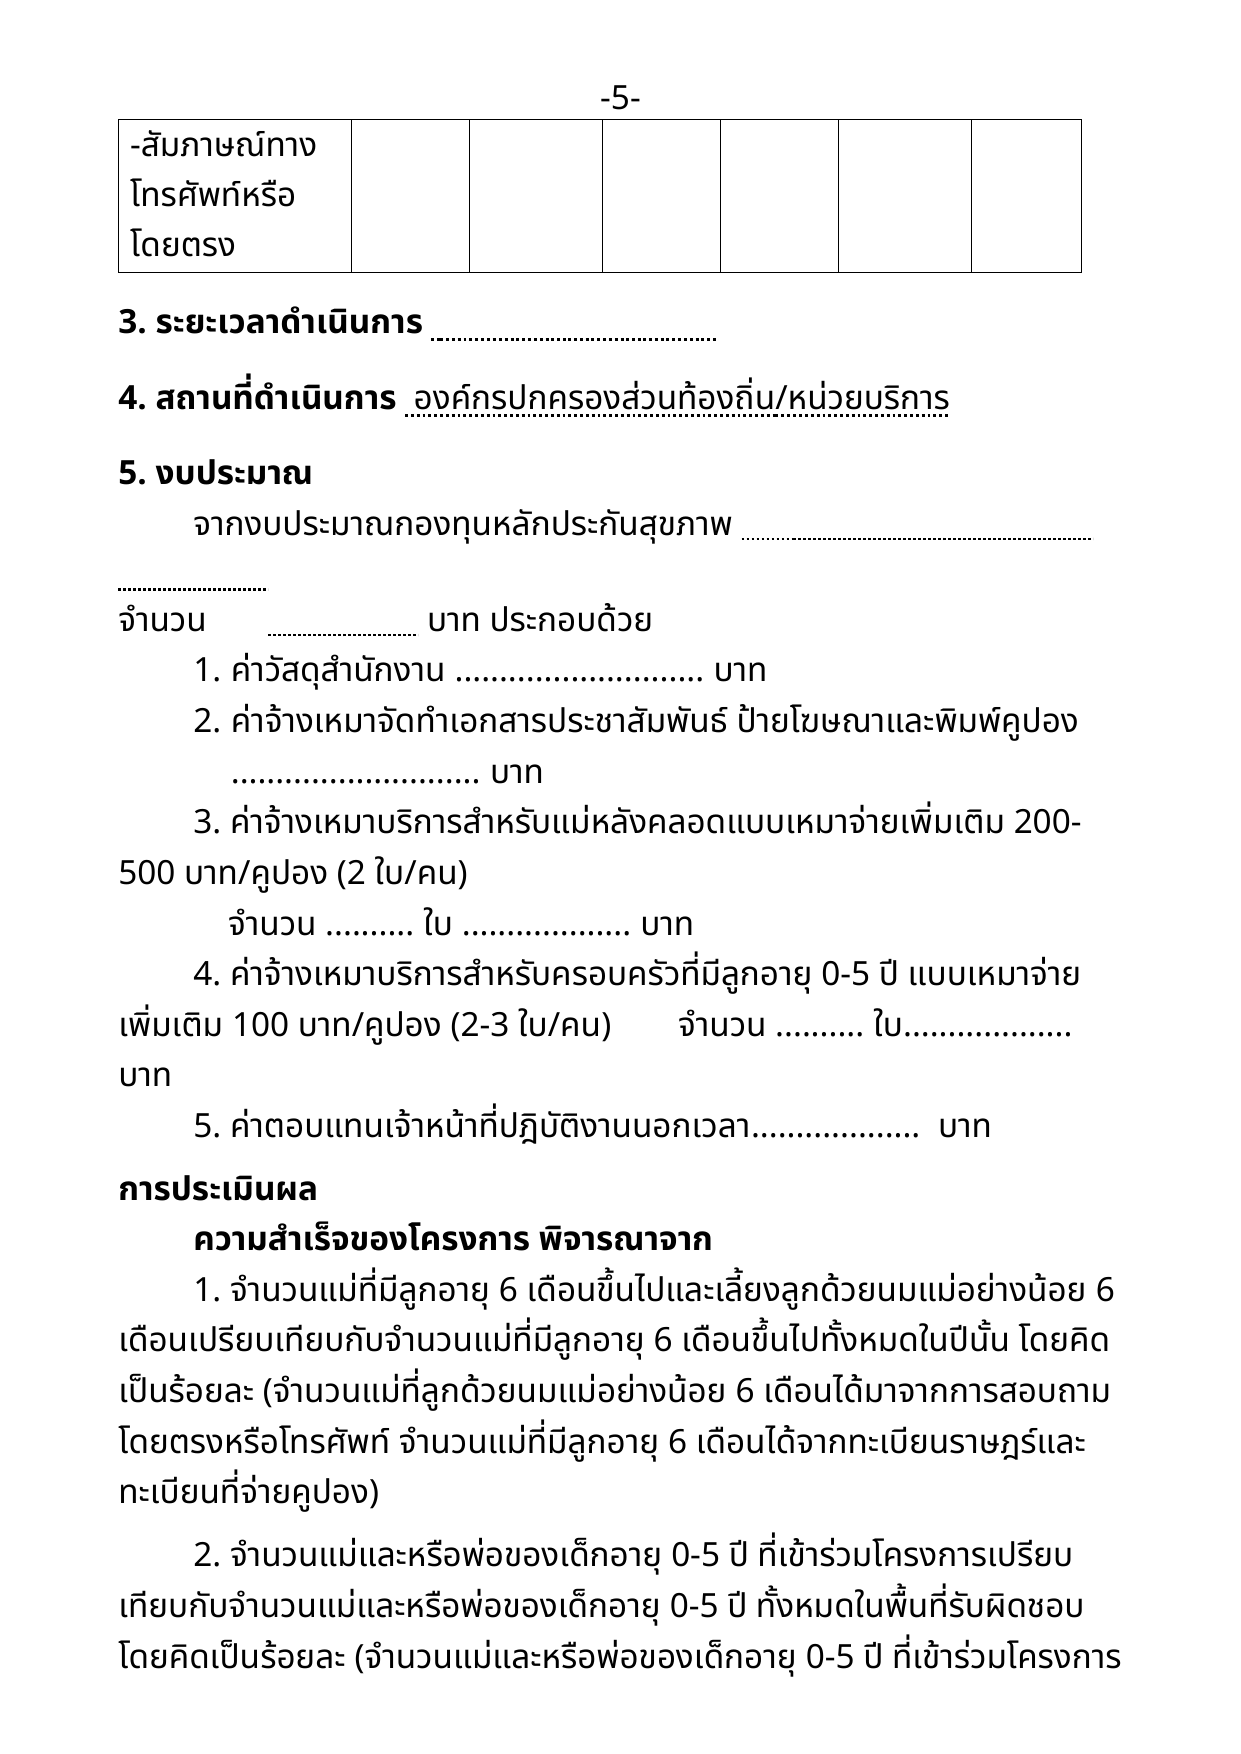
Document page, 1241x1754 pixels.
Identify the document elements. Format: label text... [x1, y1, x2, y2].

table_cell [839, 120, 971, 272]
text 4. สถานที่ดำเนินการ องค์กรปกครองส่วนท้องถิ่น/หน่วยบริการ [118, 373, 1122, 424]
text การประเมินผล [118, 1165, 1122, 1215]
table_cell [721, 120, 838, 272]
table_cell [603, 120, 720, 272]
text 5. งบประมาณ [118, 449, 1122, 500]
table_cell [972, 120, 1081, 272]
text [118, 1531, 1122, 1683]
text จากงบประมาณกองทุนหลักประกันสุขภาพ จำนวน บาท ประกอบด้วย [118, 500, 1122, 646]
text ความสำเร็จของโครงการ พิจารณาจาก [118, 1215, 1122, 1266]
list ค่าวัสดุสำนักงาน ............................ บาท [193, 646, 1122, 697]
table_cell [352, 120, 469, 272]
list ค่าจ้างเหมาจัดทำเอกสารประชาสัมพันธ์ ป้ายโฆษณาและพิมพ์คูปอง ............................ บาท [193, 697, 1122, 798]
text 1. จำนวนแม่ที่มีลูกอายุ 6 เดือนขึ้นไปและเลี้ยงลูกด้วยนมแม่อย่างน้อย 6 เดือนเปรียบเทียบกับจำนวนแม่ที่มีลูกอายุ 6 เดือนขึ้นไปทั้งหมดในปีนั้น โดยคิดเป็นร้อยละ (จำนวนแม่ที่ลูกด้วยนมแม่อย่างน้อย 6 เดือนได้มาจากการสอบถามโดยตรงหรือโทรศัพท์ จำนวนแม่ที่มีลูกอายุ 6 เดือนได้จากทะเบียนราษฎร์และทะเบียนที่จ่ายคูปอง) [118, 1266, 1122, 1519]
text 4. ค่าจ้างเหมาบริการสำหรับครอบครัวที่มีลูกอายุ 0-5 ปี แบบเหมาจ่ายเพิ่มเติม 100 บาท/คูปอง (2-3 ใบ/คน) จำนวน .......... ใบ................... บาท [118, 950, 1122, 1102]
text 3. ค่าจ้างเหมาบริการสำหรับแม่หลังคลอดแบบเหมาจ่ายเพิ่มเติม 200-500 บาท/คูปอง (2 ใบ/คน) [118, 798, 1122, 899]
table_cell [470, 120, 602, 272]
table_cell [119, 120, 351, 272]
text 3. ระยะเวลาดำเนินการ [118, 298, 1122, 348]
text 5. ค่าตอบแทนเจ้าหน้าที่ปฎิบัติงานนอกเวลา................... บาท [118, 1102, 1122, 1152]
text จำนวน .......... ใบ ................... บาท [118, 899, 1122, 950]
